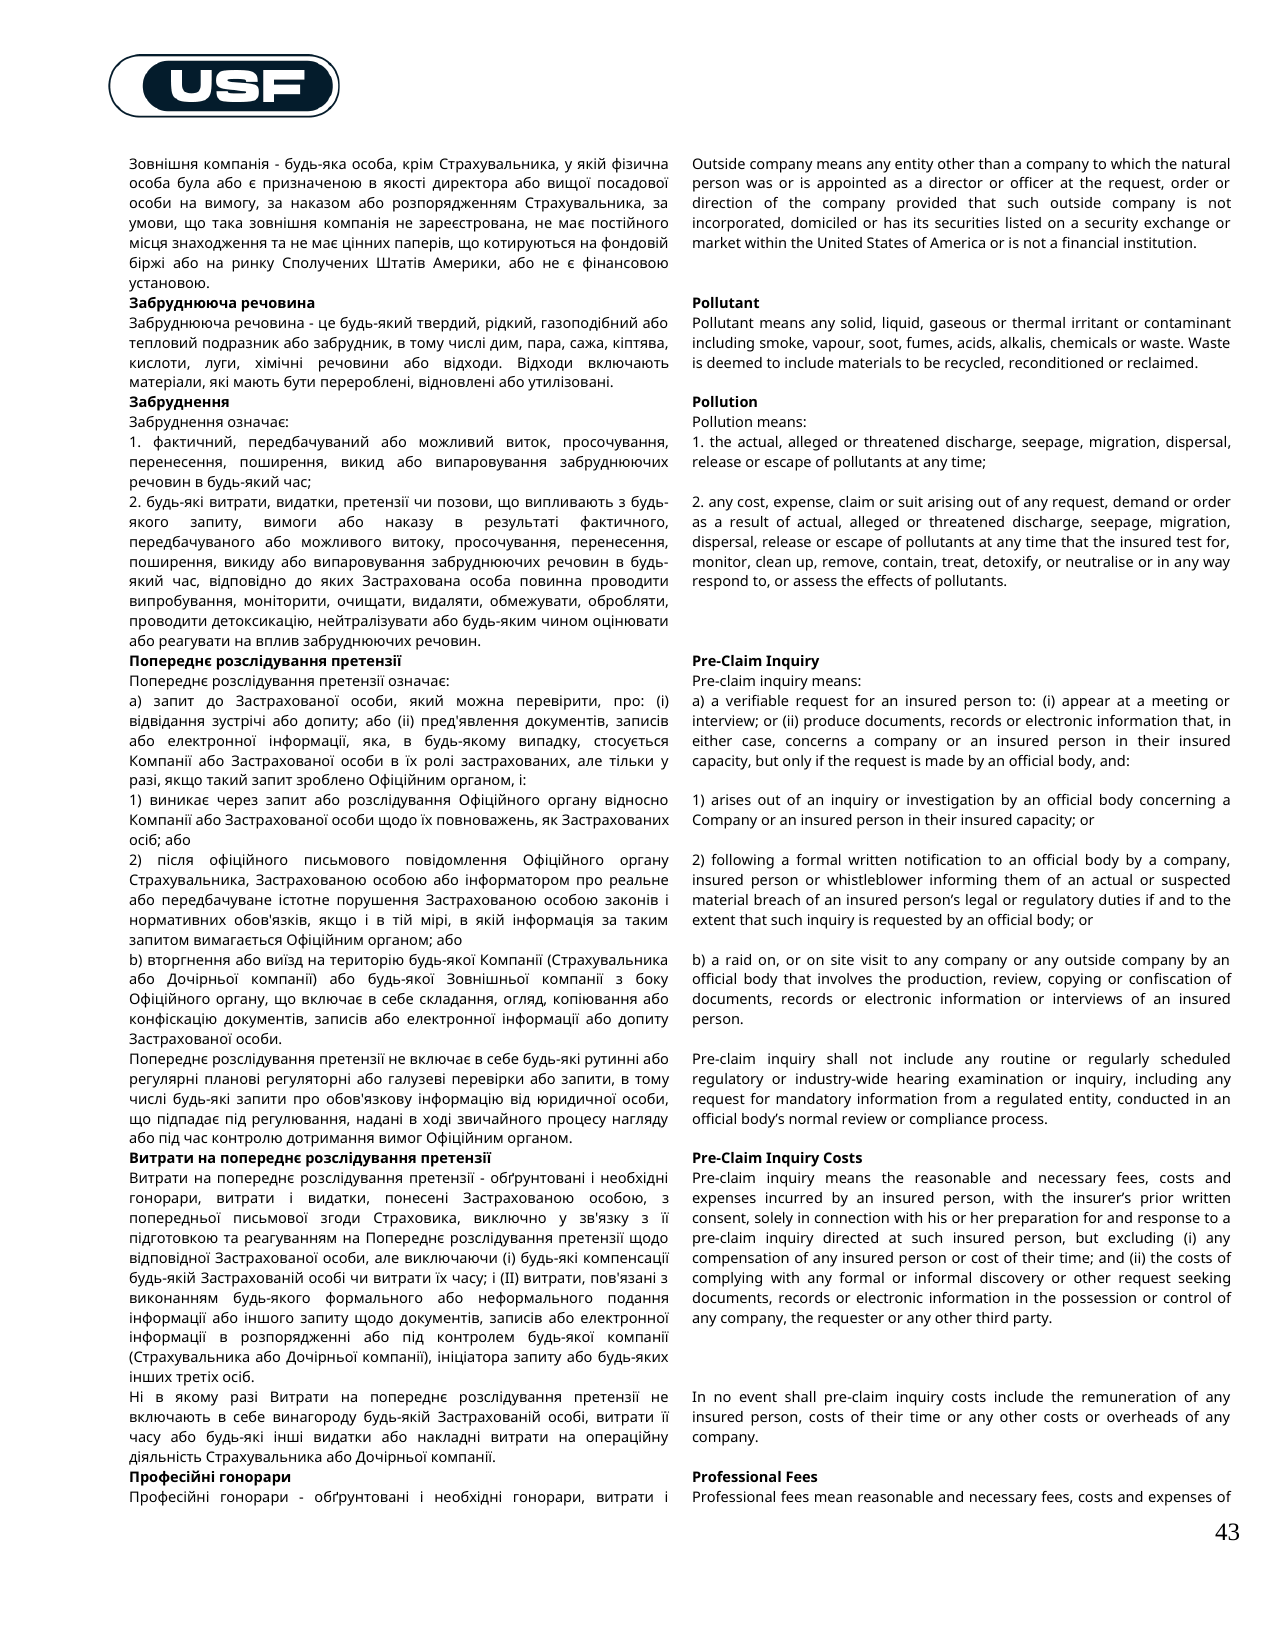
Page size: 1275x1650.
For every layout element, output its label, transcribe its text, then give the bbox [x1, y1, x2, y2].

table_cell b) вторгнення або виїзд на територію будь-якої Компанії (Страхувальника або Дочірньої компанії) або будь-якої Зовнішньої компанії з боку Офіційного органу, що включає в себе складання, огляд, копіювання або конфіскацію документів, записів або електронної інформації або допиту Застрахованої особи. [118, 949, 681, 1049]
table_cell Pre-claim inquiry means the reasonable and necessary fees, costs and expenses incurred by an insured person, with the insurer’s prior written consent, solely in connection with his or her preparation for and response to a pre-claim inquiry directed at such insured person, but excluding (i) any compensation of any insured person or cost of their time; and (ii) the costs of complying with any formal or informal discovery or other request seeking documents, records or electronic information in the possession or control of any company, the requester or any other third party. [681, 1168, 1243, 1387]
table_cell Забруднююча речовина [118, 293, 681, 313]
table_cell a) a verifiable request for an insured person to: (i) appear at a meeting or interview; or (ii) produce documents, records or electronic information that, in either case, concerns a company or an insured person in their insured capacity, but only if the request is made by an official body, and: [681, 691, 1243, 790]
table_cell Pollutant [681, 293, 1243, 313]
table_cell 1. the actual, alleged or threatened discharge, seepage, migration, dispersal, release or escape of pollutants at any time; [681, 432, 1243, 492]
table_cell Pre-claim inquiry means: [681, 671, 1243, 691]
table_cell 2. будь-які витрати, видатки, претензії чи позови, що випливають з будь-якого запиту, вимоги або наказу в результаті фактичного, передбачуваного або можливого витоку, просочування, перенесення, поширення, викиду або випаровування забруднюючих речовин в будь-який час, відповідно до яких Застрахована особа повинна проводити випробування, моніторити, очищати, видаляти, обмежувати, обробляти, проводити детоксикацію, нейтралізувати або будь-яким чином оцінювати або реагувати на вплив забруднюючих речовин. [118, 492, 681, 651]
table_cell 2) після офіційного письмового повідомлення Офіційного органу Страхувальника, Застрахованою особою або інформатором про реальне або передбачуване істотне порушення Застрахованою особою законів і нормативних обов'язків, якщо і в тій мірі, в якій інформація за таким запитом вимагається Офіційним органом; або [118, 850, 681, 949]
table_cell Professional Fees [681, 1467, 1243, 1486]
table_cell Попереднє розслідування претензії означає: [118, 671, 681, 691]
table_cell 2. any cost, expense, claim or suit arising out of any request, demand or order as a result of actual, alleged or threatened discharge, seepage, migration, dispersal, release or escape of pollutants at any time that the insured test for, monitor, clean up, remove, contain, treat, detoxify, or neutralise or in any way respond to, or assess the effects of pollutants. [681, 492, 1243, 651]
table_cell Витрати на попереднє розслідування претензії - обґрунтовані і необхідні гонорари, витрати і видатки, понесені Застрахованою особою, з попередньої письмової згоди Страховика, виключно у зв'язку з її підготовкою та реагуванням на Попереднє розслідування претензії щодо відповідної Застрахованої особи, але виключаючи (і) будь-які компенсації будь-якій Застрахованій особі чи витрати їх часу; і (II) витрати, пов'язані з виконанням будь-якого формального або неформального подання інформації або іншого запиту щодо документів, записів або електронної інформації в розпорядженні або під контролем будь-якої компанії (Страхувальника або Дочірньої компанії), ініціатора запиту або будь-яких інших третіх осіб. [118, 1168, 681, 1387]
table_cell Outside company means any entity other than a company to which the natural person was or is appointed as a director or officer at the request, order or direction of the company provided that such outside company is not incorporated, domiciled or has its securities listed on a security exchange or market within the United States of America or is not a financial institution. [681, 154, 1243, 293]
table_cell Забруднення [118, 392, 681, 412]
table_cell Попереднє розслідування претензії [118, 651, 681, 671]
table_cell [681, 1486, 1243, 1506]
table_cell Pollutant means any solid, liquid, gaseous or thermal irritant or contaminant including smoke, vapour, soot, fumes, acids, alkalis, chemicals or waste. Waste is deemed to include materials to be recycled, reconditioned or reclaimed. [681, 313, 1243, 392]
table_cell b) a raid on, or on site visit to any company or any outside company by an official body that involves the production, review, copying or confiscation of documents, records or electronic information or interviews of an insured person. [681, 949, 1243, 1049]
picture [108, 54, 340, 118]
table_cell 1) виникає через запит або розслідування Офіційного органу відносно Компанії або Застрахованої особи щодо їх повноважень, як Застрахованих осіб; або [118, 790, 681, 850]
table_cell Витрати на попереднє розслідування претензії [118, 1148, 681, 1168]
table_cell Pollution [681, 392, 1243, 412]
table_cell Pollution means: [681, 412, 1243, 432]
table_cell Попереднє розслідування претензії не включає в себе будь-які рутинні або регулярні планові регуляторні або галузеві перевірки або запити, в тому числі будь-які запити про обов'язкову інформацію від юридичної особи, що підпадає під регулювання, надані в ході звичайного процесу нагляду або під час контролю дотримання вимог Офіційним органом. [118, 1049, 681, 1148]
table_cell Забруднююча речовина - це будь-який твердий, рідкий, газоподібний або тепловий подразник або забрудник, в тому числі дим, пара, сажа, кіптява, кислоти, луги, хімічні речовини або відходи. Відходи включають матеріали, які мають бути перероблені, відновлені або утилізовані. [118, 313, 681, 392]
table_cell 1) arises out of an inquiry or investigation by an official body concerning a Company or an insured person in their insured capacity; or [681, 790, 1243, 850]
table_cell Забруднення означає: [118, 412, 681, 432]
table_cell Pre-claim inquiry shall not include any routine or regularly scheduled regulatory or industry-wide hearing examination or inquiry, including any request for mandatory information from a regulated entity, conducted in an official body’s normal review or compliance process. [681, 1049, 1243, 1148]
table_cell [118, 1486, 681, 1506]
table_cell Ні в якому разі Витрати на попереднє розслідування претензії не включають в себе винагороду будь-якій Застрахованій особі, витрати її часу або будь-які інші видатки або накладні витрати на операційну діяльність Страхувальника або Дочірньої компанії. [118, 1387, 681, 1467]
table_cell Зовнішня компанія - будь-яка особа, крім Страхувальника, у якій фізична особа була або є призначеною в якості директора або вищої посадової особи на вимогу, за наказом або розпорядженням Страхувальника, за умови, що така зовнішня компанія не зареєстрована, не має постійного місця знаходження та не має цінних паперів, що котируються на фондовій біржі або на ринку Сполучених Штатів Америки, або не є фінансовою установою. [118, 154, 681, 293]
table_cell а) запит до Застрахованої особи, який можна перевірити, про: (і) відвідання зустрічі або допиту; або (іі) пред'явлення документів, записів або електронної інформації, яка, в будь-якому випадку, стосується Компанії або Застрахованої особи в їх ролі застрахованих, але тільки у разі, якщо такий запит зроблено Офіційним органом, і: [118, 691, 681, 790]
table_cell Професійні гонорари [118, 1467, 681, 1486]
table_cell Pre-Claim Inquiry [681, 651, 1243, 671]
table_cell 1. фактичний, передбачуваний або можливий виток, просочування, перенесення, поширення, викид або випаровування забруднюючих речовин в будь-який час; [118, 432, 681, 492]
table_cell In no event shall pre-claim inquiry costs include the remuneration of any insured person, costs of their time or any other costs or overheads of any company. [681, 1387, 1243, 1467]
table_cell Pre-Claim Inquiry Costs [681, 1148, 1243, 1168]
table_cell 2) following a formal written notification to an official body by a company, insured person or whistleblower informing them of an actual or suspected material breach of an insured person’s legal or regulatory duties if and to the extent that such inquiry is requested by an official body; or [681, 850, 1243, 949]
